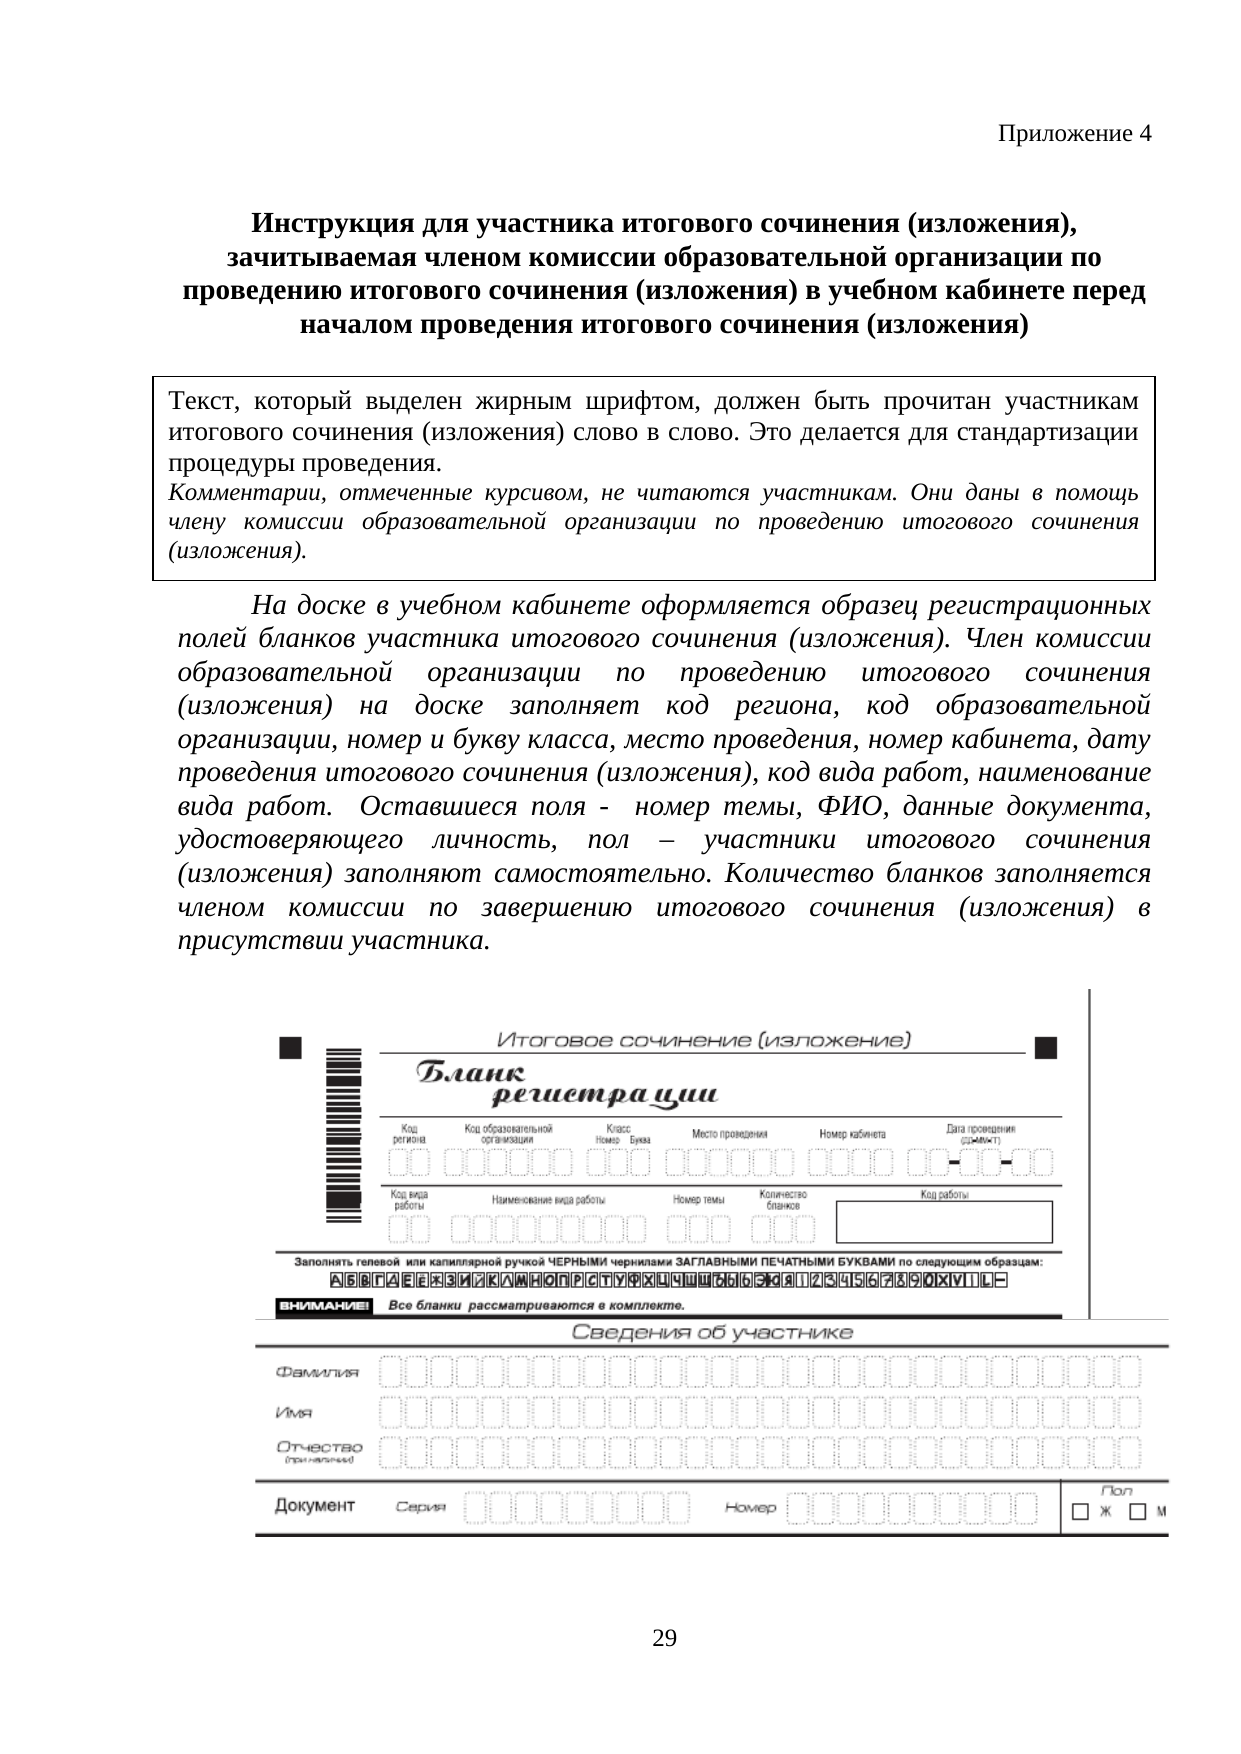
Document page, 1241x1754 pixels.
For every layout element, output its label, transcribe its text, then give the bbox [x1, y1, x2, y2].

text Инструкция для участника итогового сочинения (изложения), зачитываемая членом комиссии образовательной организации по проведению итогового сочинения (изложения) в учебном кабинете перед началом проведения итогового сочинения (изложения) [177, 205, 1152, 339]
text Приложение 4 [177, 118, 1152, 147]
text На доске в учебном кабинете оформляется образец регистрационных полей бланков участника итогового сочинения (изложения). Член комиссии образовательной организации по проведению итогового сочинения (изложения) на доске заполняет код региона, код образовательной организации, номер и букву класса, место проведения, номер кабинета, дату проведения итогового сочинения (изложения), код вида работ, наименование вида работ. Оставшиеся поля - номер темы, ФИО, данные документа, удостоверяющего личность, пол – участники итогового сочинения (изложения) заполняют самостоятельно. Количество бланков заполняется членом комиссии по завершению итогового сочинения (изложения) в присутствии участника. [177, 587, 1152, 956]
picture [251, 989, 1172, 1537]
